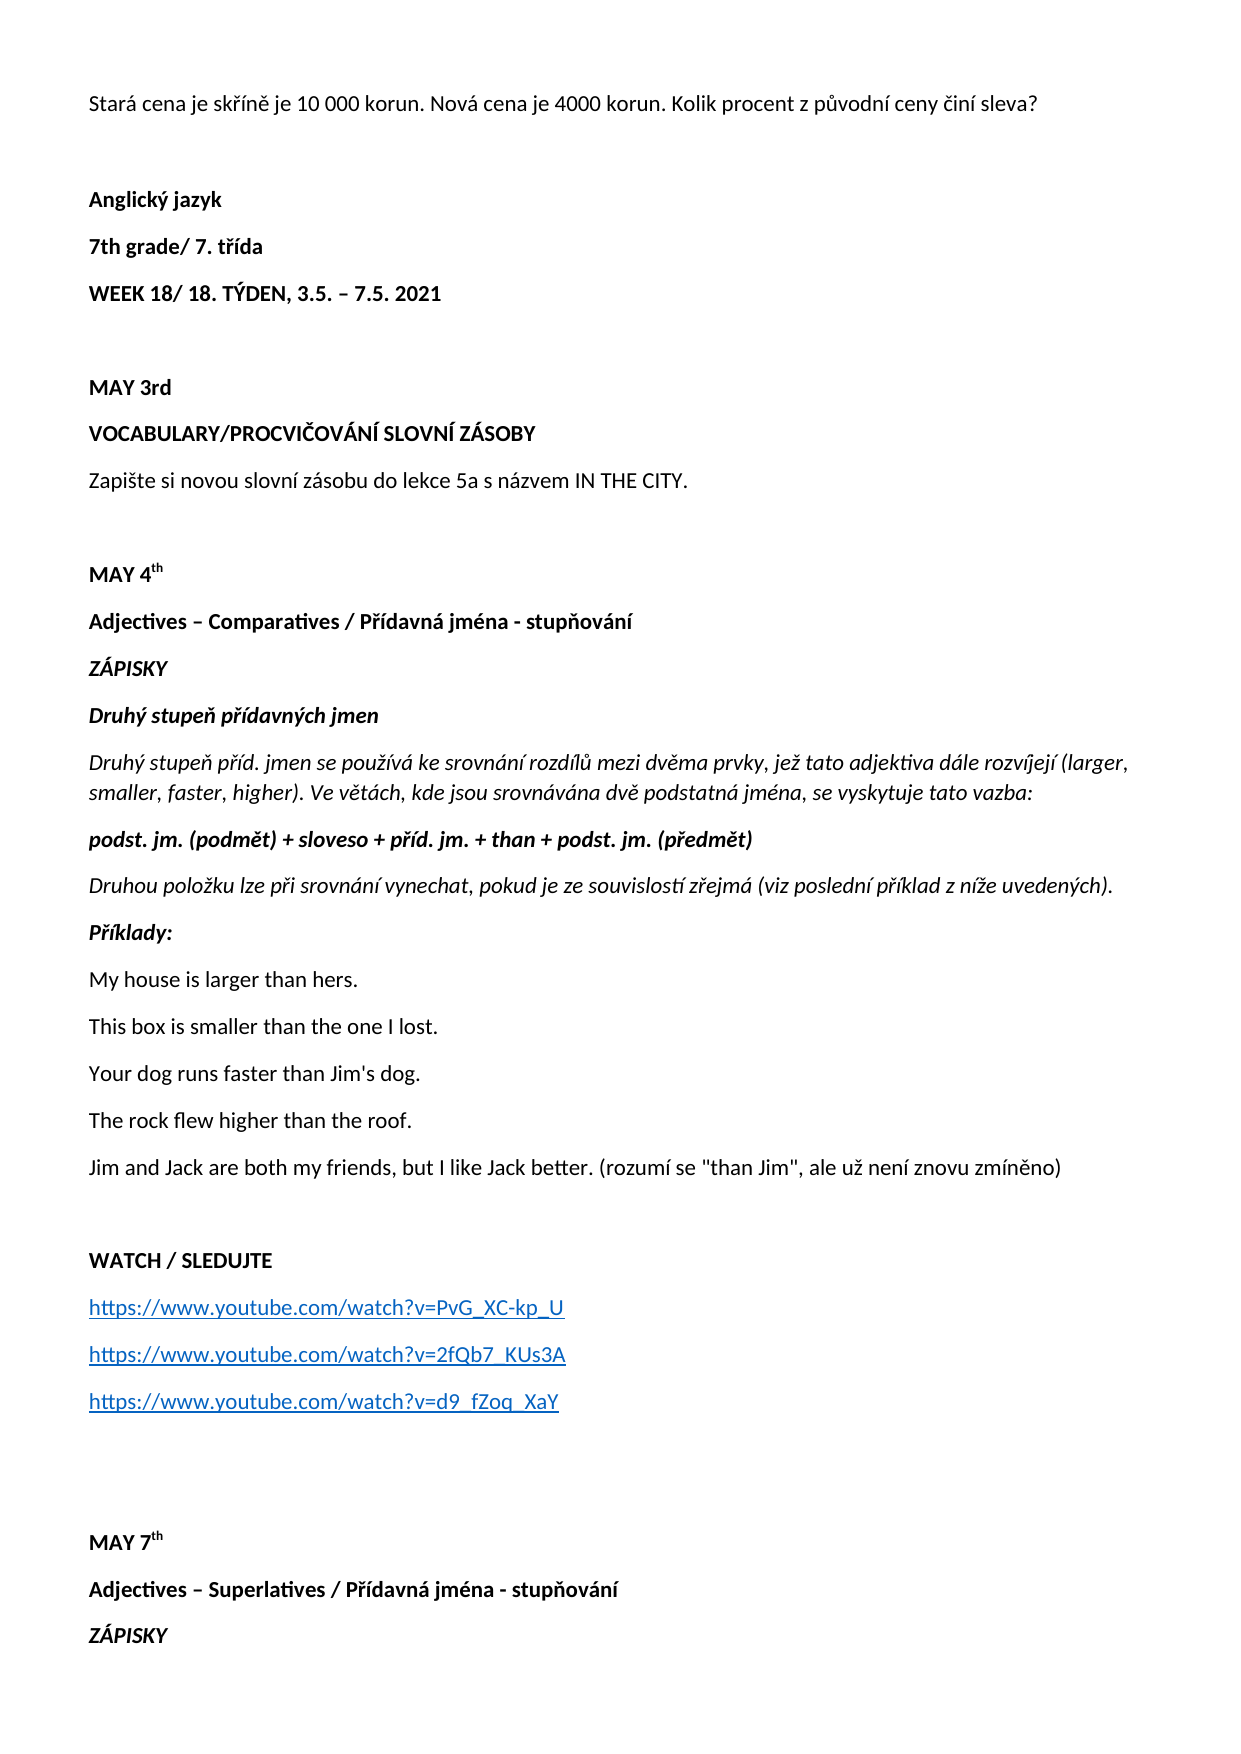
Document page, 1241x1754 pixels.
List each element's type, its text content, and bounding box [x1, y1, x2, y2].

text My house is larger than hers. [89, 965, 1152, 993]
text ZÁPISKY [89, 654, 1152, 682]
text The rock flew higher than the roof. [89, 1106, 1152, 1134]
text Příklady: [89, 918, 1152, 946]
text https://www.youtube.com/watch?v=2fQb7_KUs3A [89, 1340, 1152, 1368]
text Your dog runs faster than Jim's dog. [89, 1059, 1152, 1087]
text https://www.youtube.com/watch?v=PvG_XC-kp_U [89, 1293, 1152, 1321]
text Druhý stupeň přídavných jmen [89, 701, 1152, 729]
text Adjectives – Superlatives / Přídavná jména - stupňování [89, 1575, 1152, 1603]
text ZÁPISKY [89, 1622, 1152, 1649]
text WATCH / SLEDUJTE [89, 1247, 1152, 1274]
text Zapište si novou slovní zásobu do lekce 5a s názvem IN THE CITY. [89, 466, 1152, 494]
text VOCABULARY/PROCVIČOVÁNÍ SLOVNÍ ZÁSOBY [89, 419, 1152, 447]
text podst. jm. (podmět) + sloveso + příd. jm. + than + podst. jm. (předmět) [89, 825, 1152, 853]
text 7th grade/ 7. třída [89, 232, 1152, 260]
text Druhou položku lze při srovnání vynechat, pokud je ze souvislostí zřejmá (viz poslední příklad z níže uvedených). [89, 872, 1152, 899]
text MAY 7th [89, 1528, 1152, 1556]
text Jim and Jack are both my friends, but I like Jack better. (rozumí se "than Jim", ale už není znovu zmíněno) [89, 1153, 1152, 1181]
text WEEK 18/ 18. TÝDEN, 3.5. – 7.5. 2021 [89, 279, 1152, 307]
text Stará cena je skříně je 10 000 korun. Nová cena je 4000 korun. Kolik procent z původní ceny činí sleva? [89, 89, 1152, 117]
text https://www.youtube.com/watch?v=d9_fZoq_XaY [89, 1387, 1152, 1415]
text Adjectives – Comparatives / Přídavná jména - stupňování [89, 607, 1152, 635]
text MAY 4th [89, 560, 1152, 588]
text MAY 3rd [89, 373, 1152, 401]
text Anglický jazyk [89, 185, 1152, 213]
text Druhý stupeň příd. jmen se používá ke srovnání rozdílů mezi dvěma prvky, jež tato adjektiva dále rozvíjejí (larger, smaller, faster, higher). Ve větách, kde jsou srovnávána dvě podstatná jména, se vyskytuje tato vazba: [89, 748, 1152, 806]
text This box is smaller than the one I lost. [89, 1012, 1152, 1040]
